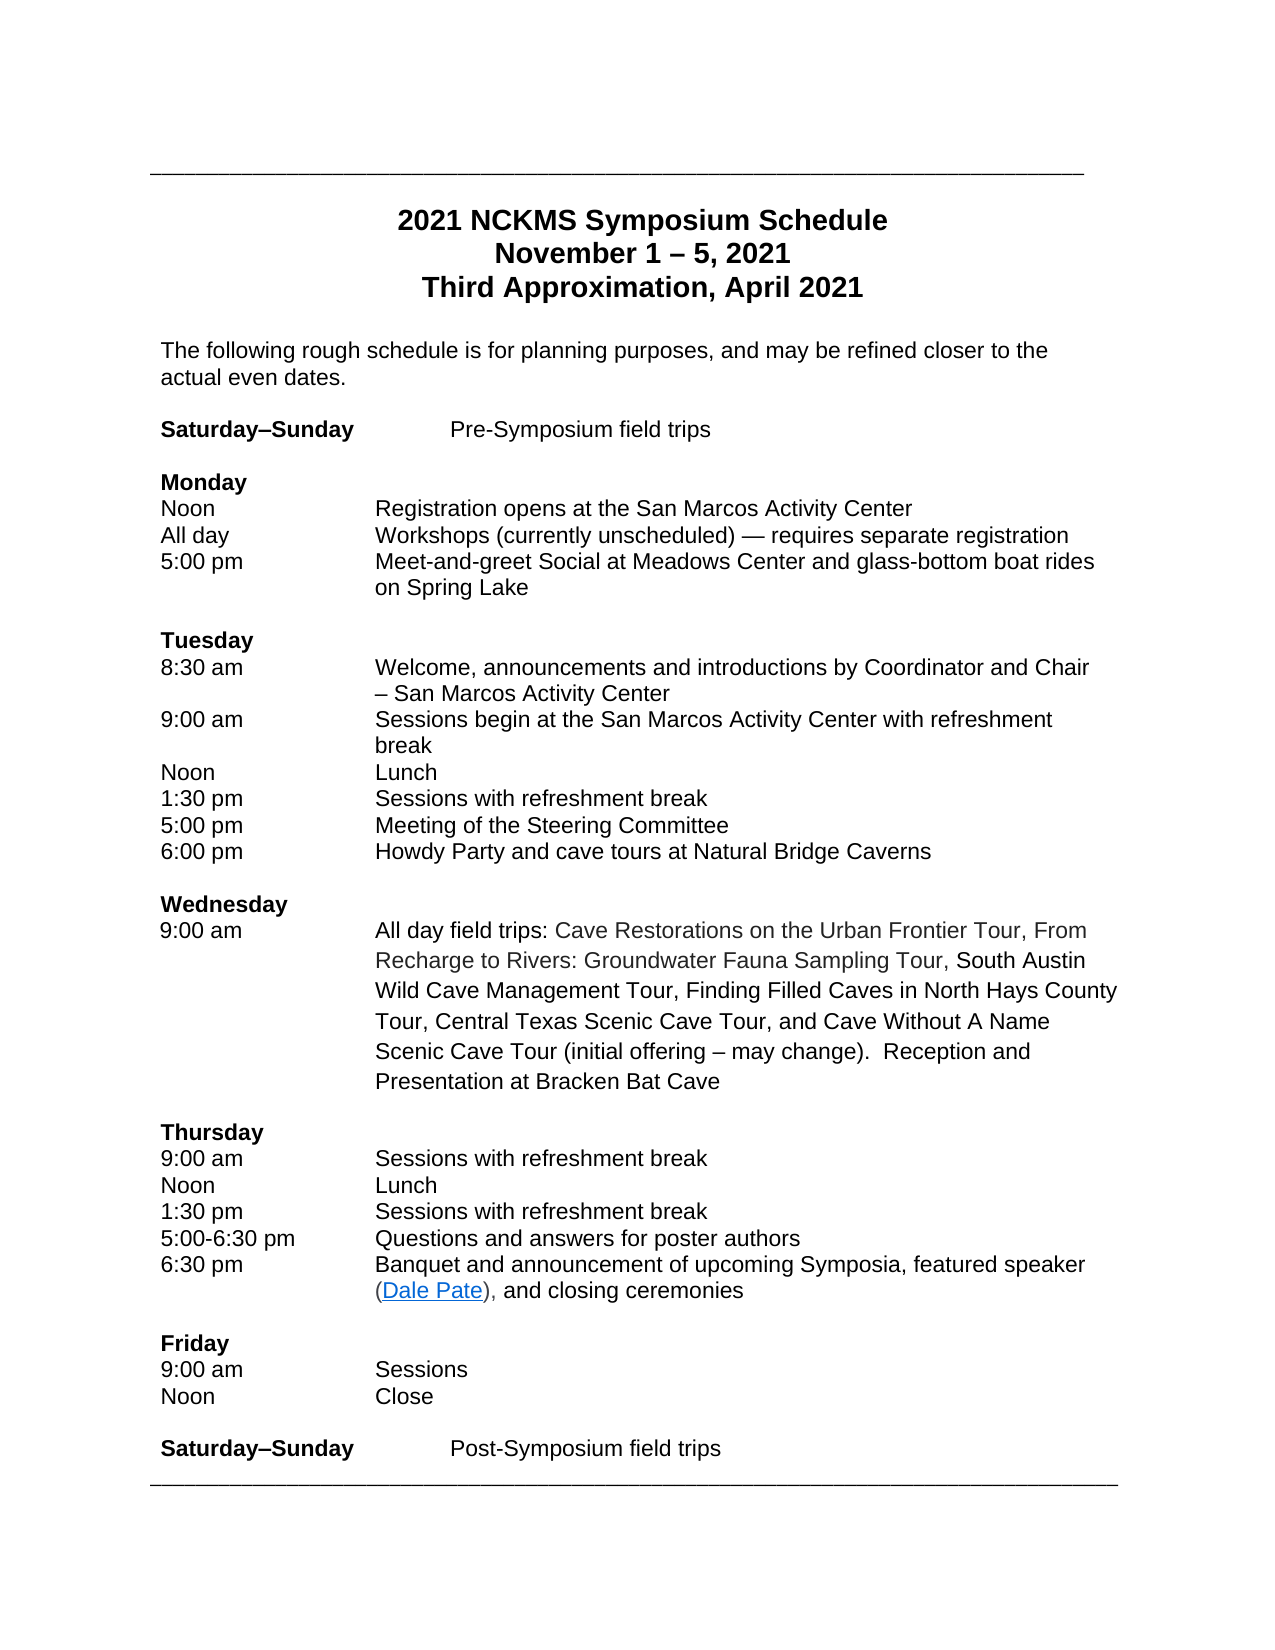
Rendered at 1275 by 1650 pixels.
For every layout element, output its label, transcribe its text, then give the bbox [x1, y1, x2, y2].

text Saturday‒Sunday Pre-Symposium field trips [160, 416, 1100, 443]
text 6:30 pm Banquet and announcement of upcoming Symposia, featured speaker (Dale Pate), and closing ceremonies [160, 1251, 1100, 1303]
text 2021 NCKMS Symposium Schedule [160, 203, 1125, 237]
text 6:00 pm Howdy Party and cave tours at Natural Bridge Caverns [160, 838, 1100, 864]
text Noon Close [160, 1383, 1100, 1409]
text Third Approximation, April 2021 [160, 270, 1125, 304]
text Monday [160, 469, 1100, 495]
text Wednesday [160, 891, 1100, 917]
text 8:30 am Welcome, announcements and introductions by Coordinator and Chair – San Marcos Activity Center [160, 653, 1100, 706]
text All day Workshops (currently unscheduled) — requires separate registration [160, 522, 1100, 548]
text __________________________________________________________________________________ [150, 150, 1125, 178]
text 5:00-6:30 pm Questions and answers for poster authors [160, 1224, 1100, 1251]
text November 1 – 5, 2021 [160, 237, 1125, 270]
text 5:00 pm Meeting of the Steering Committee [160, 812, 1100, 838]
text Noon Lunch [160, 759, 1100, 785]
text _____________________________________________________________________________________ [150, 1462, 1125, 1490]
text 1:30 pm Sessions with refreshment break [160, 785, 1100, 812]
text Tuesday [160, 627, 1100, 653]
text 1:30 pm Sessions with refreshment break [160, 1198, 1100, 1224]
text Thursday [160, 1119, 1100, 1145]
text Noon Registration opens at the San Marcos Activity Center [160, 495, 1100, 522]
text 9:00 am Sessions [160, 1356, 1100, 1383]
text 9:00 am Sessions begin at the San Marcos Activity Center with refreshment break [160, 706, 1100, 759]
text 9:00 am Sessions with refreshment break [160, 1145, 1100, 1172]
text 5:00 pm Meet-and-greet Social at Meadows Center and glass-bottom boat rides on Spring Lake [160, 548, 1100, 601]
text Noon Lunch [160, 1172, 1100, 1198]
text 9:00 am All day field trips: Cave Restorations on the Urban Frontier Tour, From Recharge to Rivers: Groundwater Fauna Sampling Tour, South Austin Wild Cave Management Tour, Finding Filled Caves in North Hays County Tour, Central Texas Scenic Cave Tour, and Cave Without A Name Scenic Cave Tour (initial offering – may change). Reception and Presentation at Bracken Bat Cave [159, 917, 1125, 1094]
text The following rough schedule is for planning purposes, and may be refined closer to the actual even dates. [160, 337, 1100, 390]
text Friday [160, 1330, 1100, 1356]
text Saturday‒Sunday Post-Symposium field trips [160, 1435, 1100, 1462]
